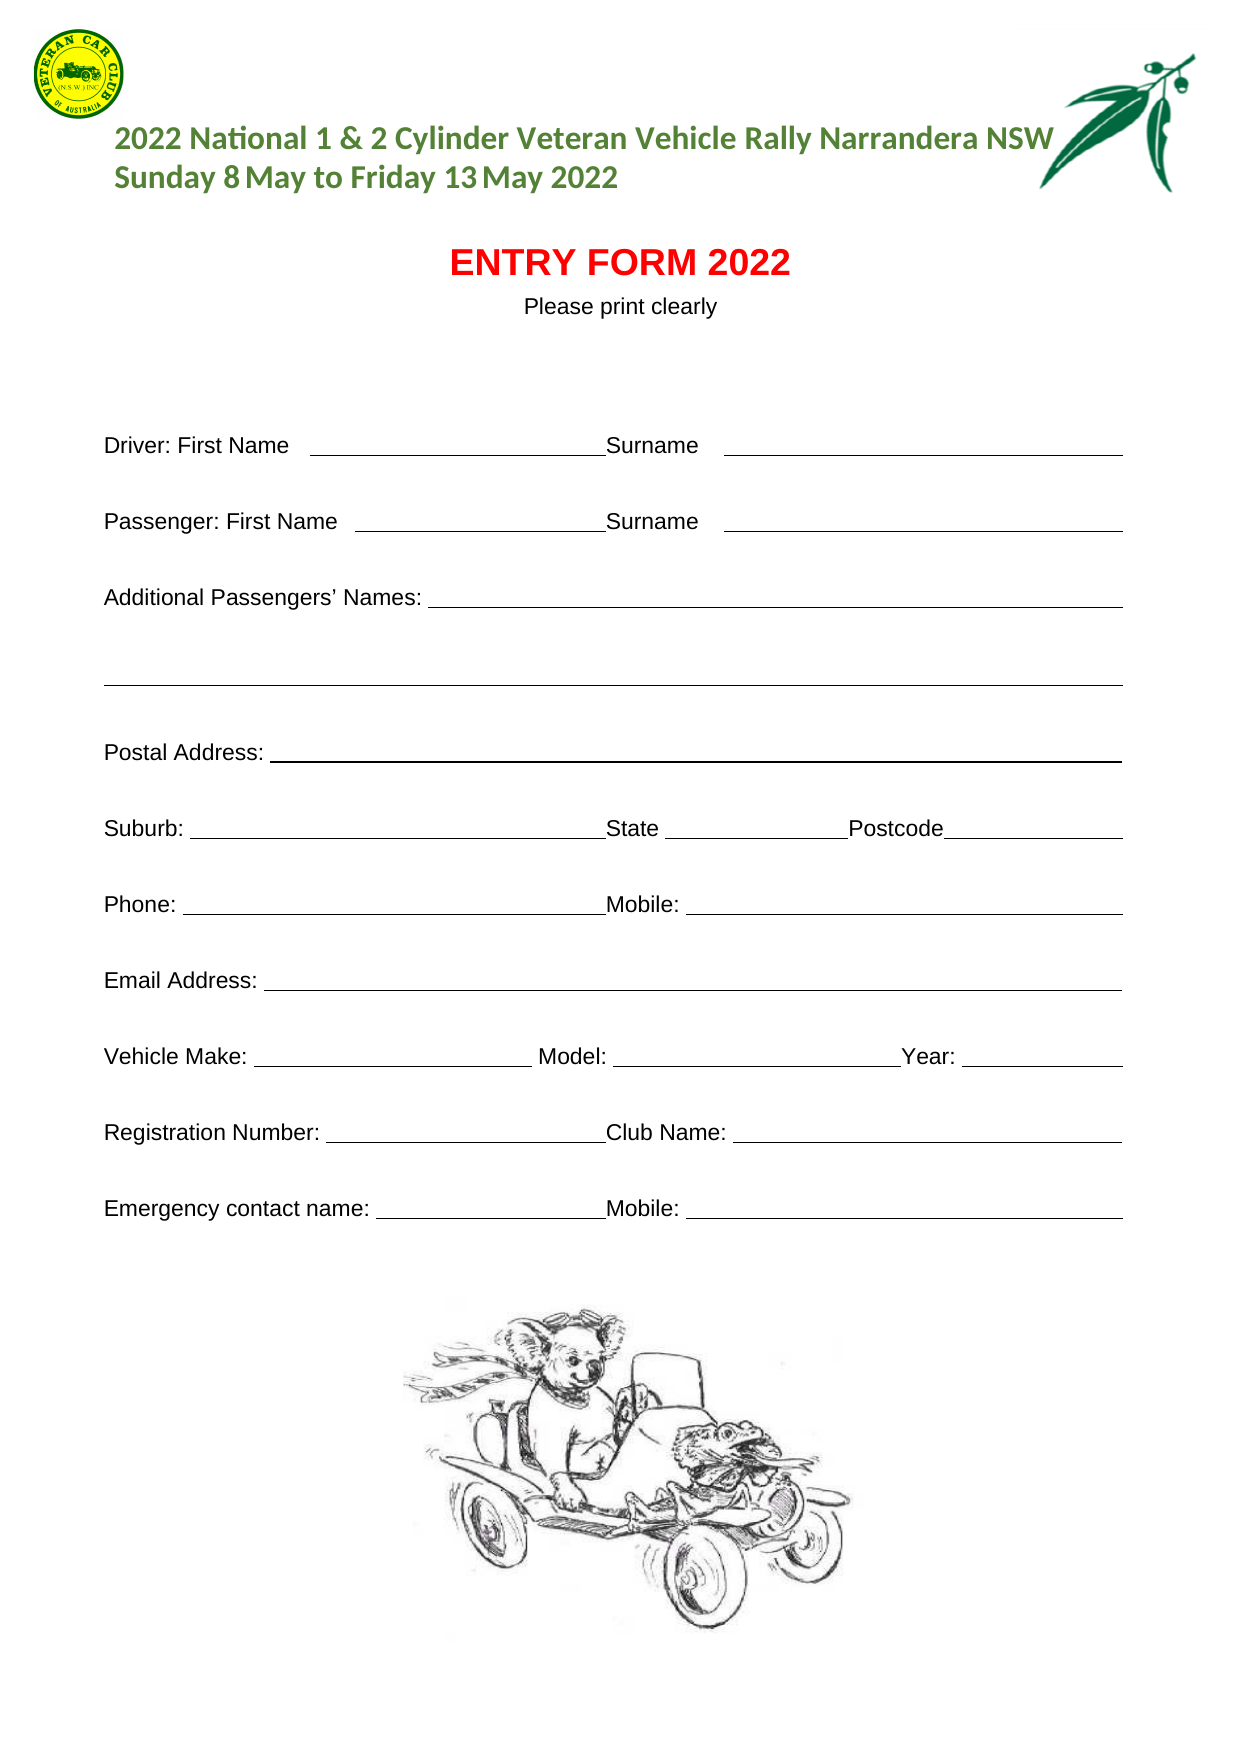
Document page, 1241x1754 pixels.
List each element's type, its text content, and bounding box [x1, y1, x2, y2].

text Passenger: First Name Surname [103, 499, 1137, 537]
picture [33, 29, 124, 119]
text Please print clearly [103, 283, 1137, 322]
text Postal Address: [103, 729, 1137, 768]
text Registration Number: Club Name: [103, 1109, 1137, 1148]
text Additional Passengers’ Names: [103, 575, 1137, 613]
text Suburb: State Postcode [103, 805, 1137, 844]
text Emergency contact name: Mobile: [103, 1186, 1137, 1224]
text Phone: Mobile: [103, 881, 1137, 920]
text Vehicle Make: Model: Year: [103, 1033, 1137, 1072]
text Driver: First Name Surname [103, 423, 1137, 461]
text Email Address: [103, 957, 1137, 996]
text ENTRY FORM 2022 [103, 245, 1137, 283]
picture [350, 1280, 888, 1658]
picture [1015, 29, 1208, 222]
